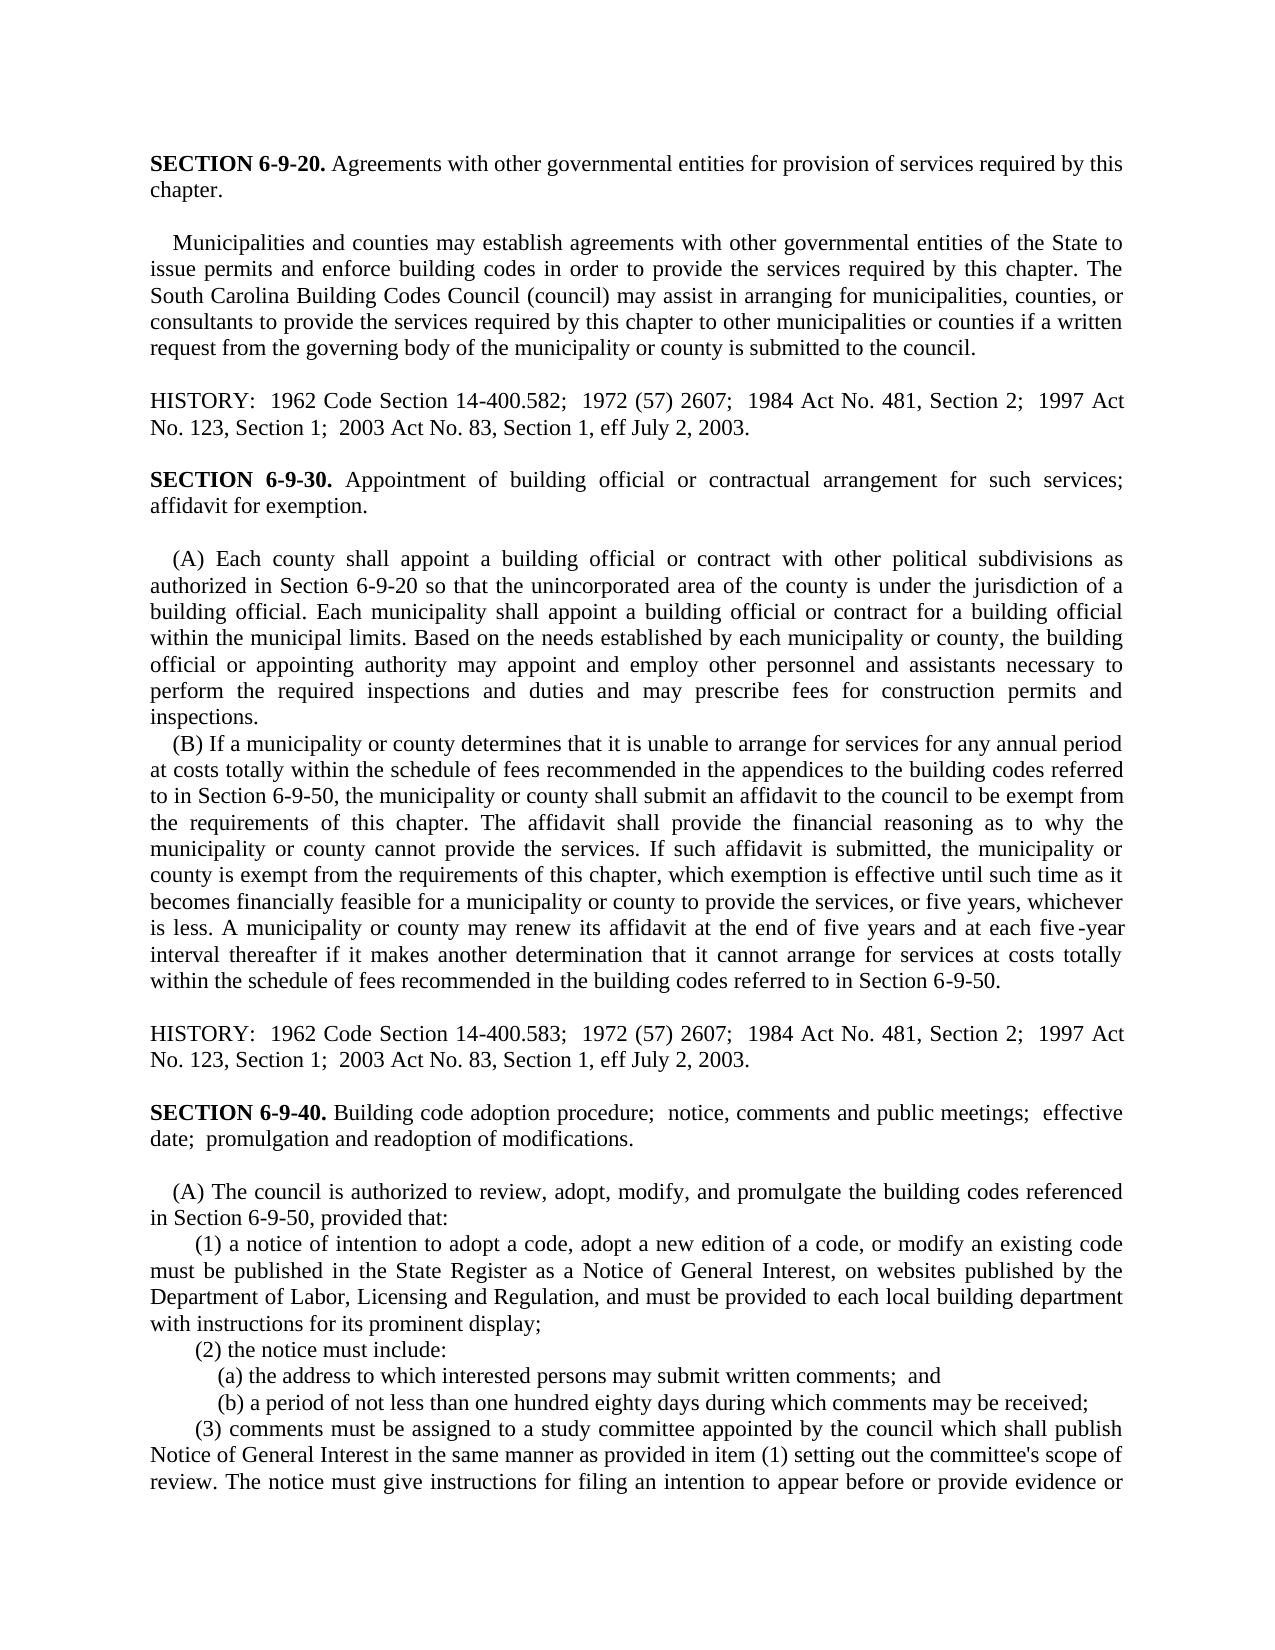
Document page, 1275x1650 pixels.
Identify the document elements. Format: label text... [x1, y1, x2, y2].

text HISTORY: 1962 Code Section 14-400.583; 1972 (57) 2607; 1984 Act No. 481, Section 2; 1997 Act No. 123, Section 1; 2003 Act No. 83, Section 1, eff July 2, 2003. [150, 1020, 1125, 1072]
text SECTION 6-9-30. Appointment of building official or contractual arrangement for such services; affidavit for exemption. [150, 466, 1125, 519]
text HISTORY: 1962 Code Section 14-400.582; 1972 (57) 2607; 1984 Act No. 481, Section 2; 1997 Act No. 123, Section 1; 2003 Act No. 83, Section 1, eff July 2, 2003. [150, 387, 1125, 440]
text (1) a notice of intention to adopt a code, adopt a new edition of a code, or modify an existing code must be published in the State Register as a Notice of General Interest, on websites published by the Department of Labor, Licensing and Regulation, and must be provided to each local building department with instructions for its prominent display; [150, 1231, 1125, 1336]
text (a) the address to which interested persons may submit written comments; and [150, 1362, 1125, 1389]
text (B) If a municipality or county determines that it is unable to arrange for services for any annual period at costs totally within the schedule of fees recommended in the appendices to the building codes referred to in Section 6-9-50, the municipality or county shall submit an affidavit to the council to be exempt from the requirements of this chapter. The affidavit shall provide the financial reasoning as to why the municipality or county cannot provide the services. If such affidavit is submitted, the municipality or county is exempt from the requirements of this chapter, which exemption is effective until such time as it becomes financially feasible for a municipality or county to provide the services, or five years, whichever is less. A municipality or county may renew its affidavit at the end of five years and at each five-year interval thereafter if it makes another determination that it cannot arrange for services at costs totally within the schedule of fees recommended in the building codes referred to in Section 6-9-50. [150, 730, 1125, 993]
text SECTION 6-9-20. Agreements with other governmental entities for provision of services required by this chapter. [150, 150, 1125, 203]
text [150, 1415, 1125, 1494]
text Municipalities and counties may establish agreements with other governmental entities of the State to issue permits and enforce building codes in order to provide the services required by this chapter. The South Carolina Building Codes Council (council) may assist in arranging for municipalities, counties, or consultants to provide the services required by this chapter to other municipalities or counties if a written request from the governing body of the municipality or county is submitted to the council. [150, 229, 1125, 361]
text (A) The council is authorized to review, adopt, modify, and promulgate the building codes referenced in Section 6-9-50, provided that: [150, 1178, 1125, 1231]
text (b) a period of not less than one hundred eighty days during which comments may be received; [150, 1389, 1125, 1415]
text SECTION 6-9-40. Building code adoption procedure; notice, comments and public meetings; effective date; promulgation and readoption of modifications. [150, 1099, 1125, 1151]
text (A) Each county shall appoint a building official or contract with other political subdivisions as authorized in Section 6-9-20 so that the unincorporated area of the county is under the jurisdiction of a building official. Each municipality shall appoint a building official or contract for a building official within the municipal limits. Based on the needs established by each municipality or county, the building official or appointing authority may appoint and employ other personnel and assistants necessary to perform the required inspections and duties and may prescribe fees for construction permits and inspections. [150, 545, 1125, 730]
text (2) the notice must include: [150, 1336, 1125, 1362]
